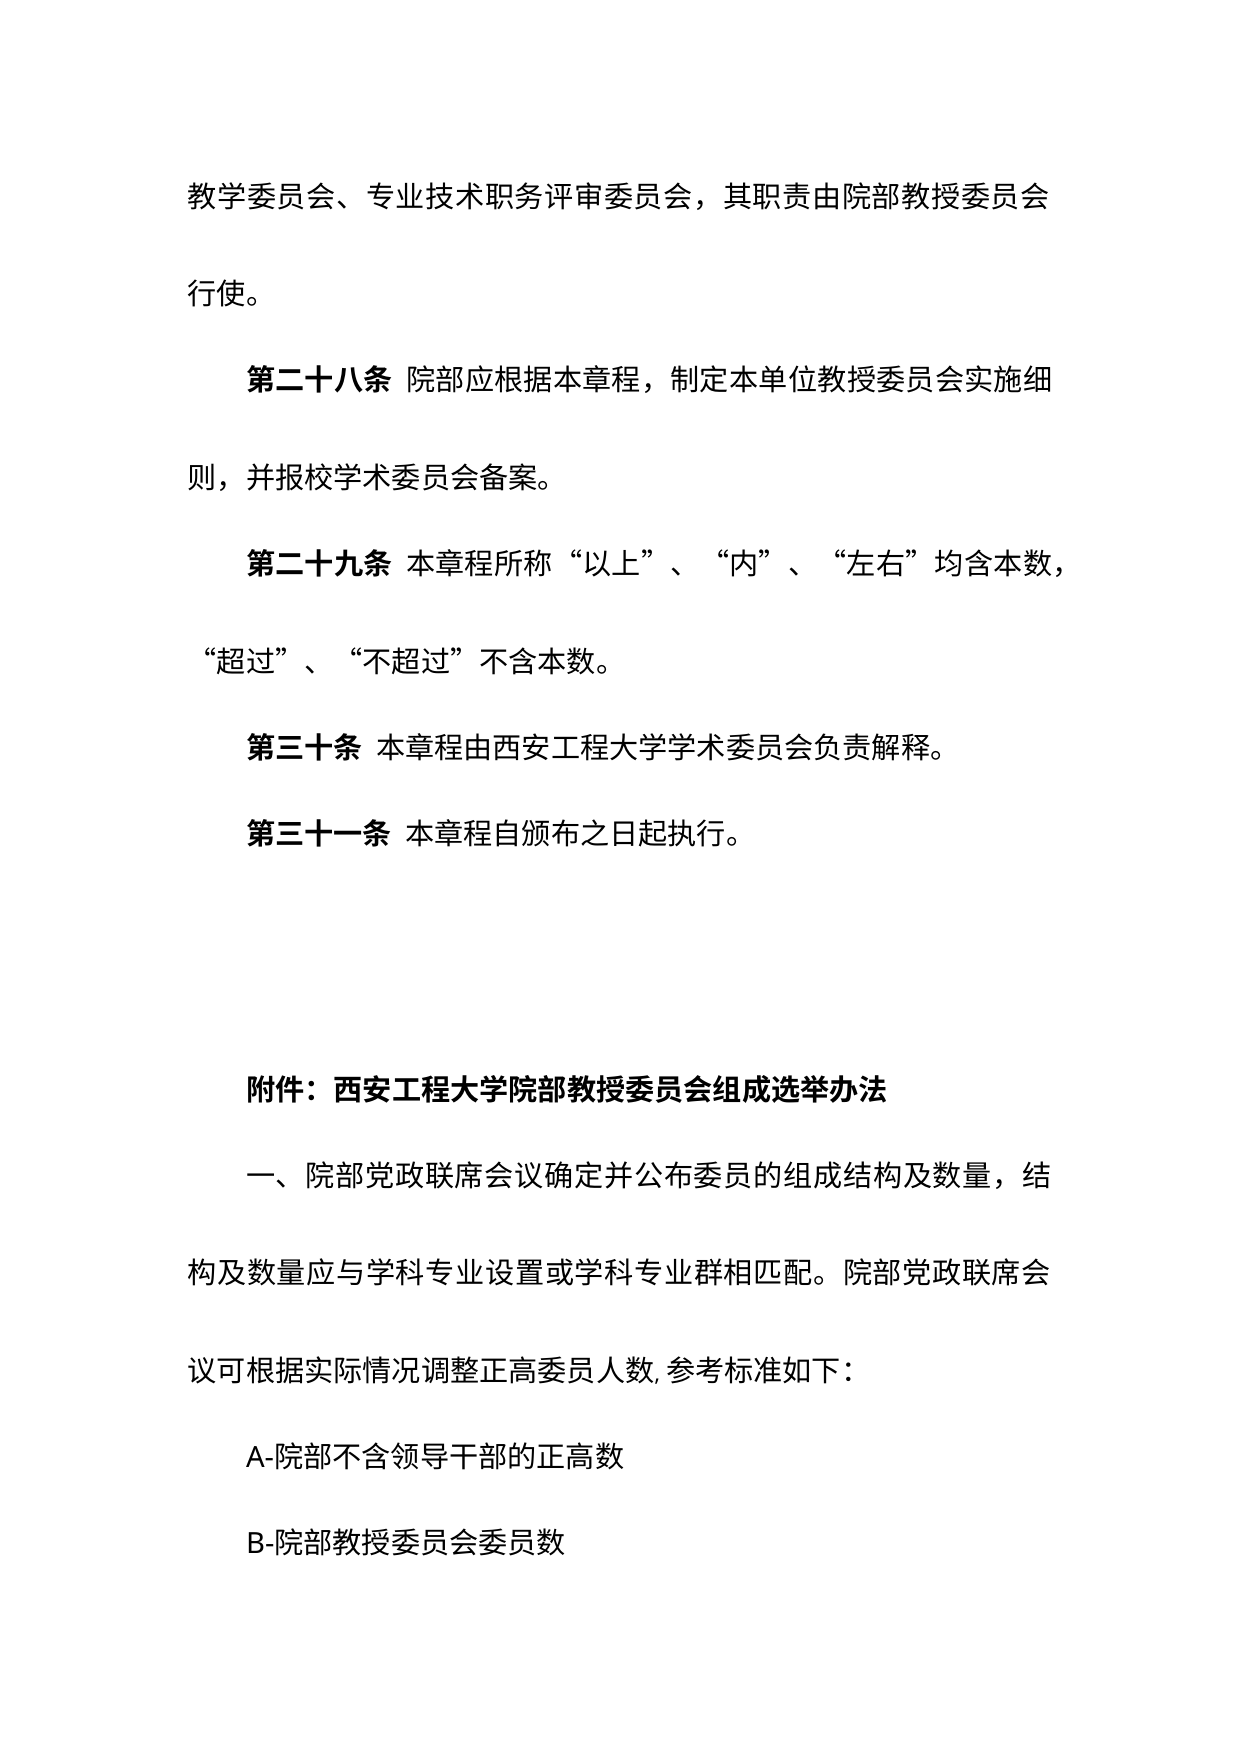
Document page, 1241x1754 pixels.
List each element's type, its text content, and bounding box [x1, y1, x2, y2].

text 第三十一条 本章程自颁布之日起执行。 [187, 799, 1053, 864]
text 附件：西安工程大学院部教授委员会组成选举办法 [187, 1055, 1053, 1120]
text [187, 162, 1053, 324]
text 第三十条 本章程由西安工程大学学术委员会负责解释。 [187, 713, 1053, 778]
text 第二十九条 本章程所称“以上”、“内”、“左右”均含本数，“超过”、“不超过”不含本数。 [187, 529, 1053, 692]
text 一、院部党政联席会议确定并公布委员的组成结构及数量，结构及数量应与学科专业设置或学科专业群相匹配。院部党政联席会议可根据实际情况调整正高委员人数, 参考标准如下： [187, 1141, 1053, 1401]
text B-院部教授委员会委员数 [187, 1508, 1053, 1573]
text A-院部不含领导干部的正高数 [187, 1422, 1053, 1487]
text 第二十八条 院部应根据本章程，制定本单位教授委员会实施细则，并报校学术委员会备案。 [187, 346, 1053, 508]
